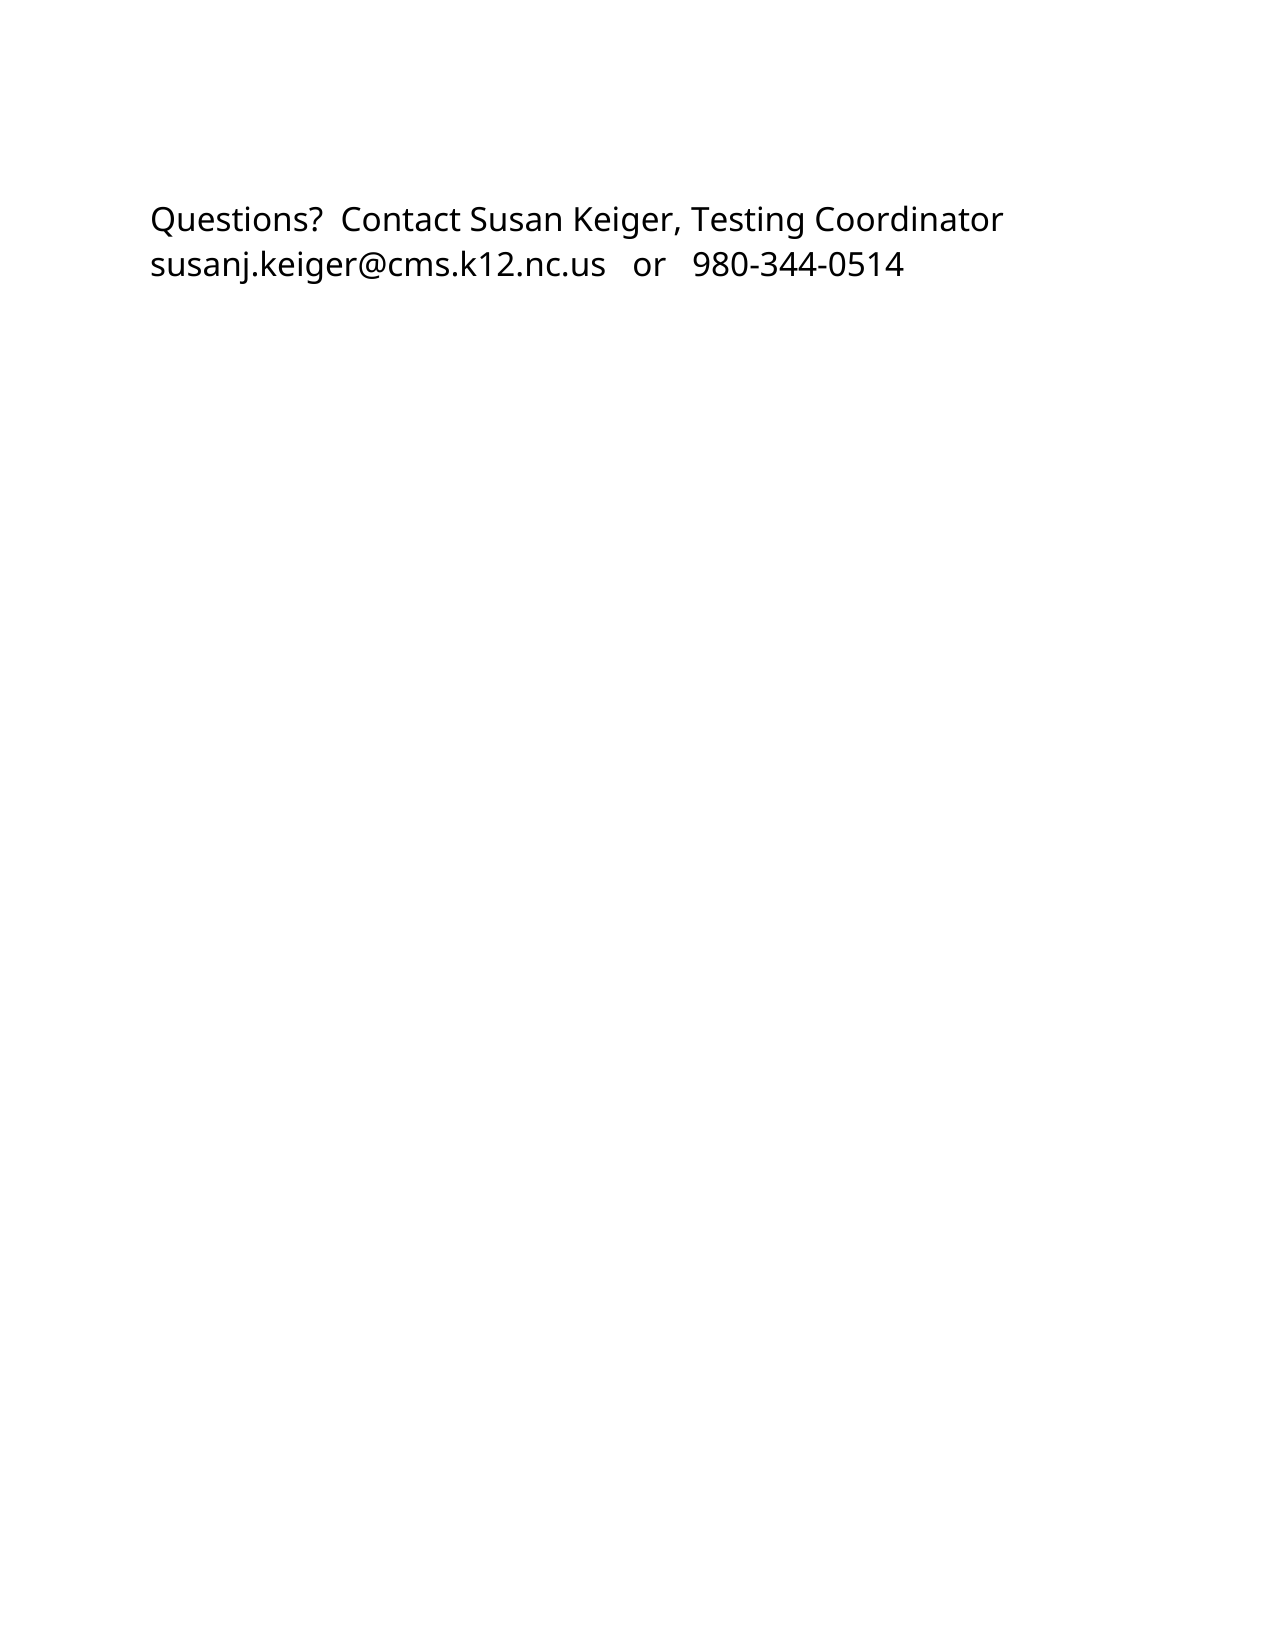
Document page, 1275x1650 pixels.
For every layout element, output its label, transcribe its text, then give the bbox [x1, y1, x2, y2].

text Questions? Contact Susan Keiger, Testing Coordinator [150, 195, 1125, 241]
text susanj.keiger@cms.k12.nc.us or 980-344-0514 [150, 241, 1125, 286]
